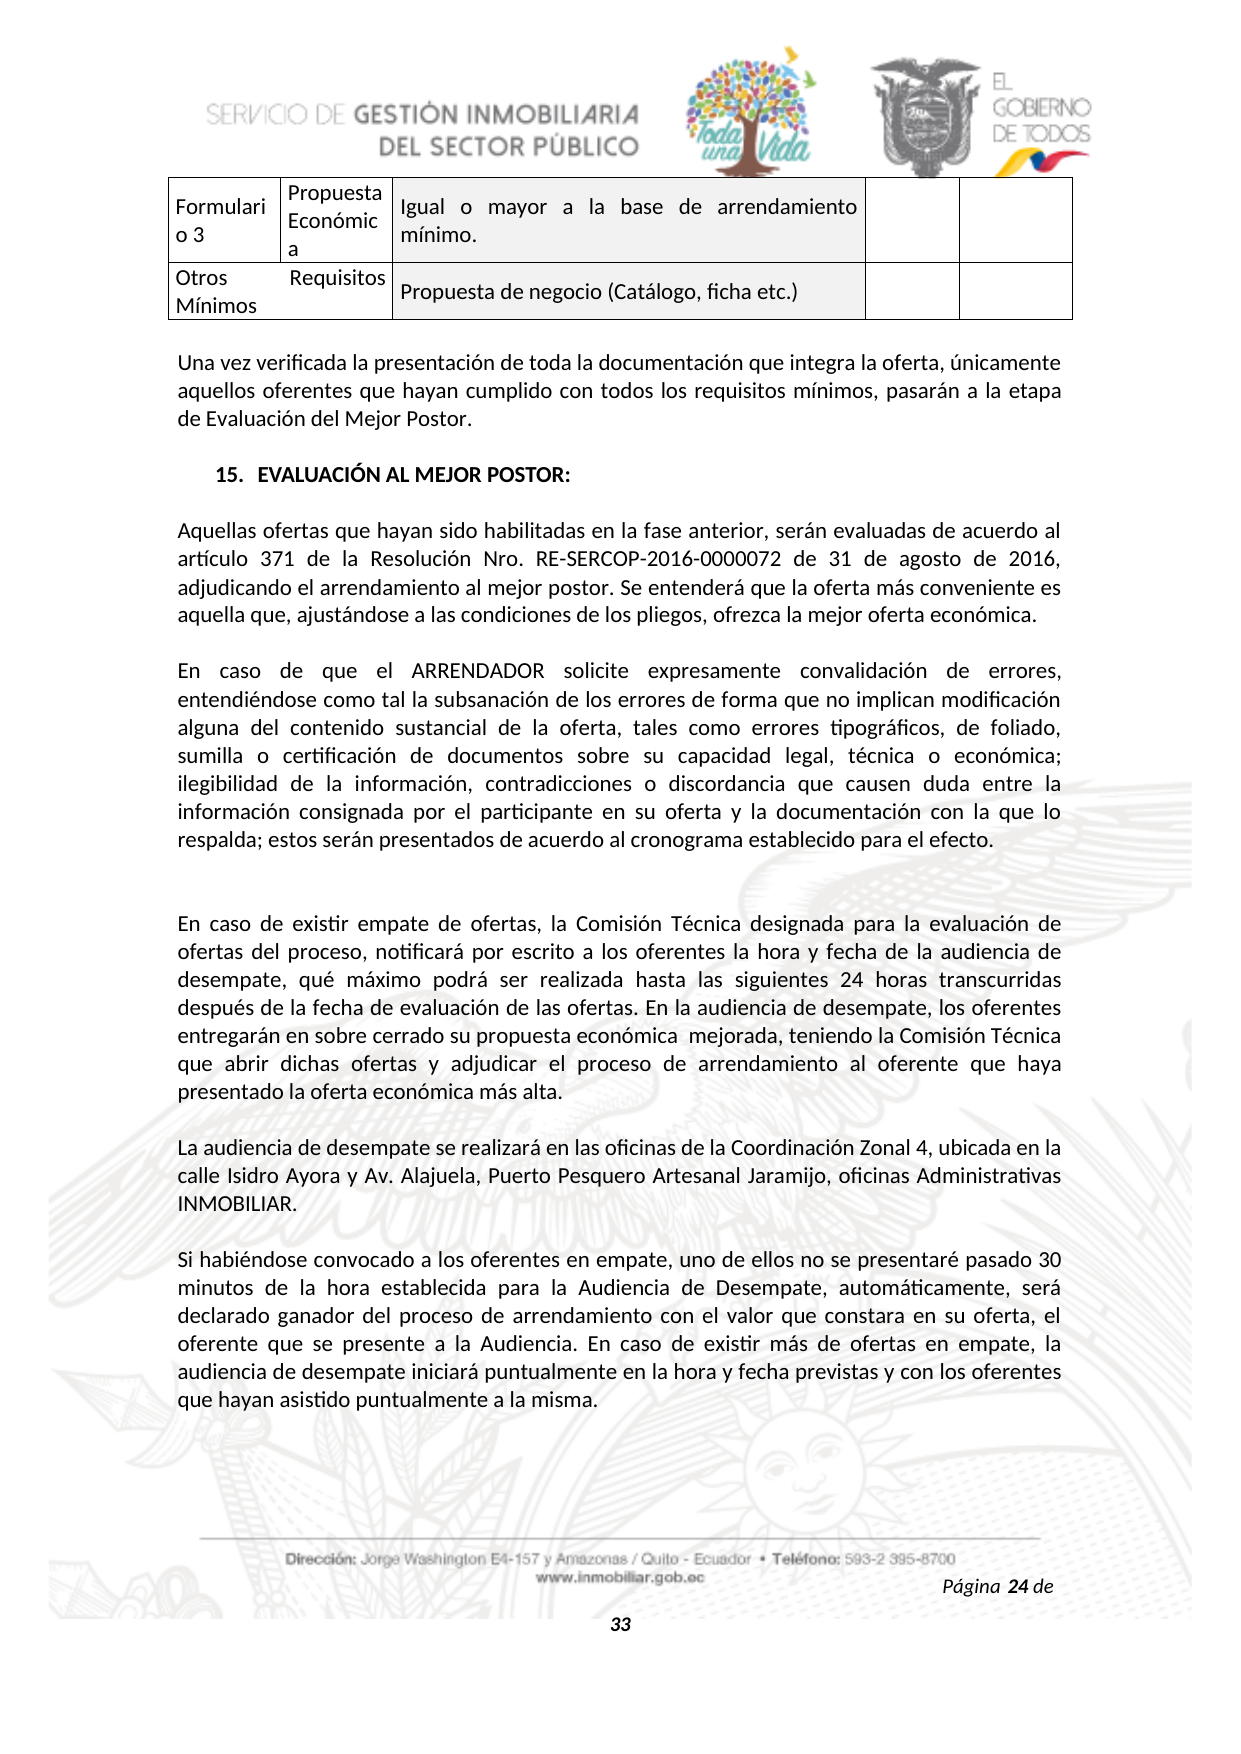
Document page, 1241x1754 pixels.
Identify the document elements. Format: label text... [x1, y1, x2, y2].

table_cell [960, 263, 1072, 319]
text En caso de que el ARRENDADOR solicite expresamente convalidación de errores, entendiéndose como tal la subsanación de los errores de forma que no implican modificación alguna del contenido sustancial de la oferta, tales como errores tipográficos, de foliado, sumilla o certificación de documentos sobre su capacidad legal, técnica o económica; ilegibilidad de la información, contradicciones o discordancia que causen duda entre la información consignada por el participante en su oferta y la documentación con la que lo respalda; estos serán presentados de acuerdo al cronograma establecido para el efecto. [177, 657, 1063, 853]
text La audiencia de desempate se realizará en las oficinas de la Coordinación Zonal 4, ubicada en la calle Isidro Ayora y Av. Alajuela, Puerto Pesquero Artesanal Jaramijo, oficinas Administrativas INMOBILIAR. [177, 1133, 1063, 1217]
table_cell Igual o mayor a la base de arrendamiento mínimo. [393, 178, 865, 262]
table_cell Otros Requisitos Mínimos [169, 263, 392, 319]
text Una vez verificada la presentación de toda la documentación que integra la oferta, únicamente aquellos oferentes que hayan cumplido con todos los requisitos mínimos, pasarán a la etapa de Evaluación del Mejor Postor. [177, 348, 1063, 432]
text En caso de existir empate de ofertas, la Comisión Técnica designada para la evaluación de ofertas del proceso, notificará por escrito a los oferentes la hora y fecha de la audiencia de desempate, qué máximo podrá ser realizada hasta las siguientes 24 horas transcurridas después de la fecha de evaluación de las ofertas. En la audiencia de desempate, los oferentes entregarán en sobre cerrado su propuesta económica mejorada, teniendo la Comisión Técnica que abrir dichas ofertas y adjudicar el proceso de arrendamiento al oferente que haya presentado la oferta económica más alta. [177, 909, 1063, 1105]
table_cell [866, 263, 959, 319]
subtitle EVALUACIÓN AL MEJOR POSTOR: [215, 461, 1063, 488]
table_cell Propuesta Económica [281, 178, 392, 262]
table_cell Formulario 3 [169, 178, 280, 262]
picture [48, 0, 1192, 1619]
table_cell [960, 178, 1072, 262]
table_cell [866, 178, 959, 262]
text Aquellas ofertas que hayan sido habilitadas en la fase anterior, serán evaluadas de acuerdo al artículo 371 de la Resolución Nro. RE-SERCOP-2016-0000072 de 31 de agosto de 2016, adjudicando el arrendamiento al mejor postor. Se entenderá que la oferta más conveniente es aquella que, ajustándose a las condiciones de los pliegos, ofrezca la mejor oferta económica. [177, 517, 1063, 629]
text Si habiéndose convocado a los oferentes en empate, uno de ellos no se presentaré pasado 30 minutos de la hora establecida para la Audiencia de Desempate, automáticamente, será declarado ganador del proceso de arrendamiento con el valor que constara en su oferta, el oferente que se presente a la Audiencia. En caso de existir más de ofertas en empate, la audiencia de desempate iniciará puntualmente en la hora y fecha previstas y con los oferentes que hayan asistido puntualmente a la misma. [177, 1245, 1063, 1413]
table_cell Propuesta de negocio (Catálogo, ficha etc.) [393, 263, 865, 319]
